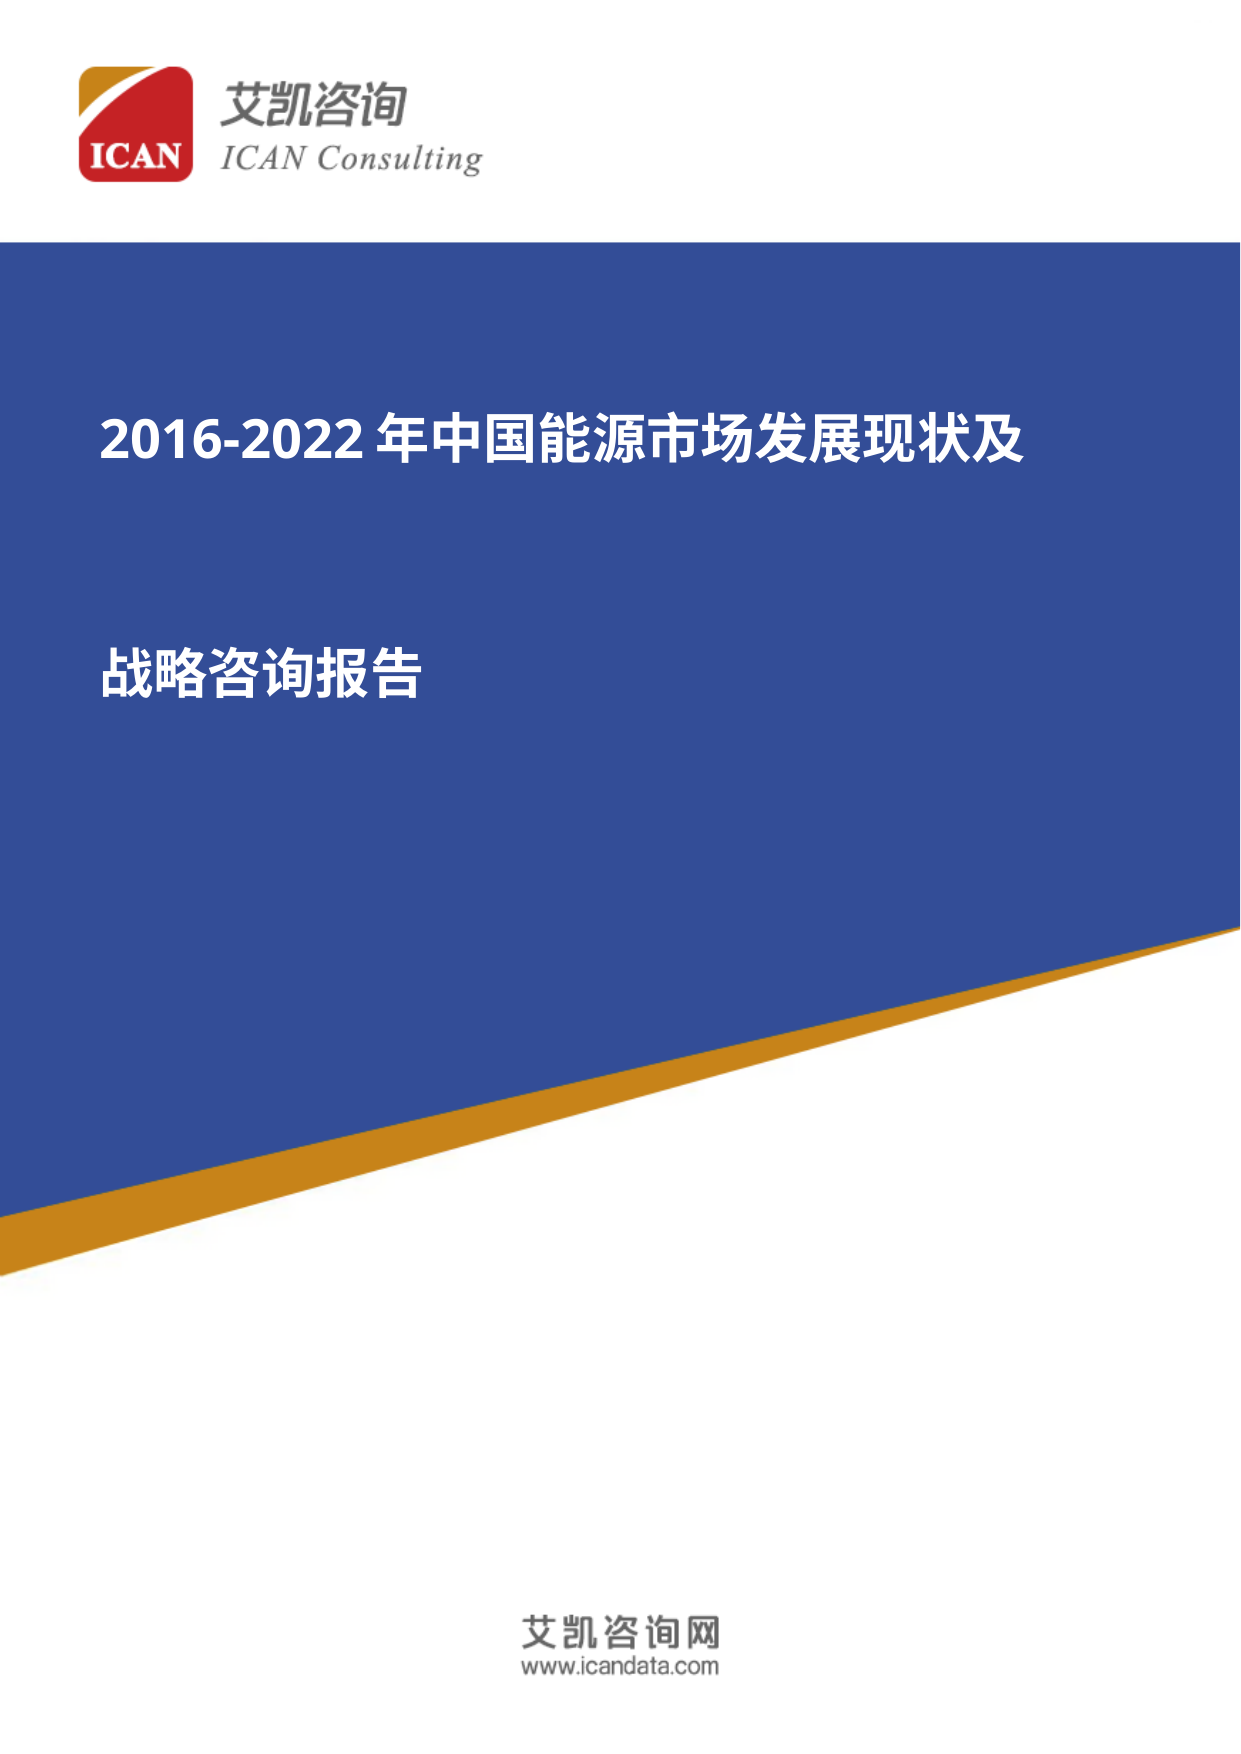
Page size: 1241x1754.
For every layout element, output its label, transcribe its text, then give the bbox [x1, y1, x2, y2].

subtitle 2016-2022年中国能源市场发展现状及战略咨询报告 [99, 386, 1053, 718]
picture [0, 5, 1241, 1754]
